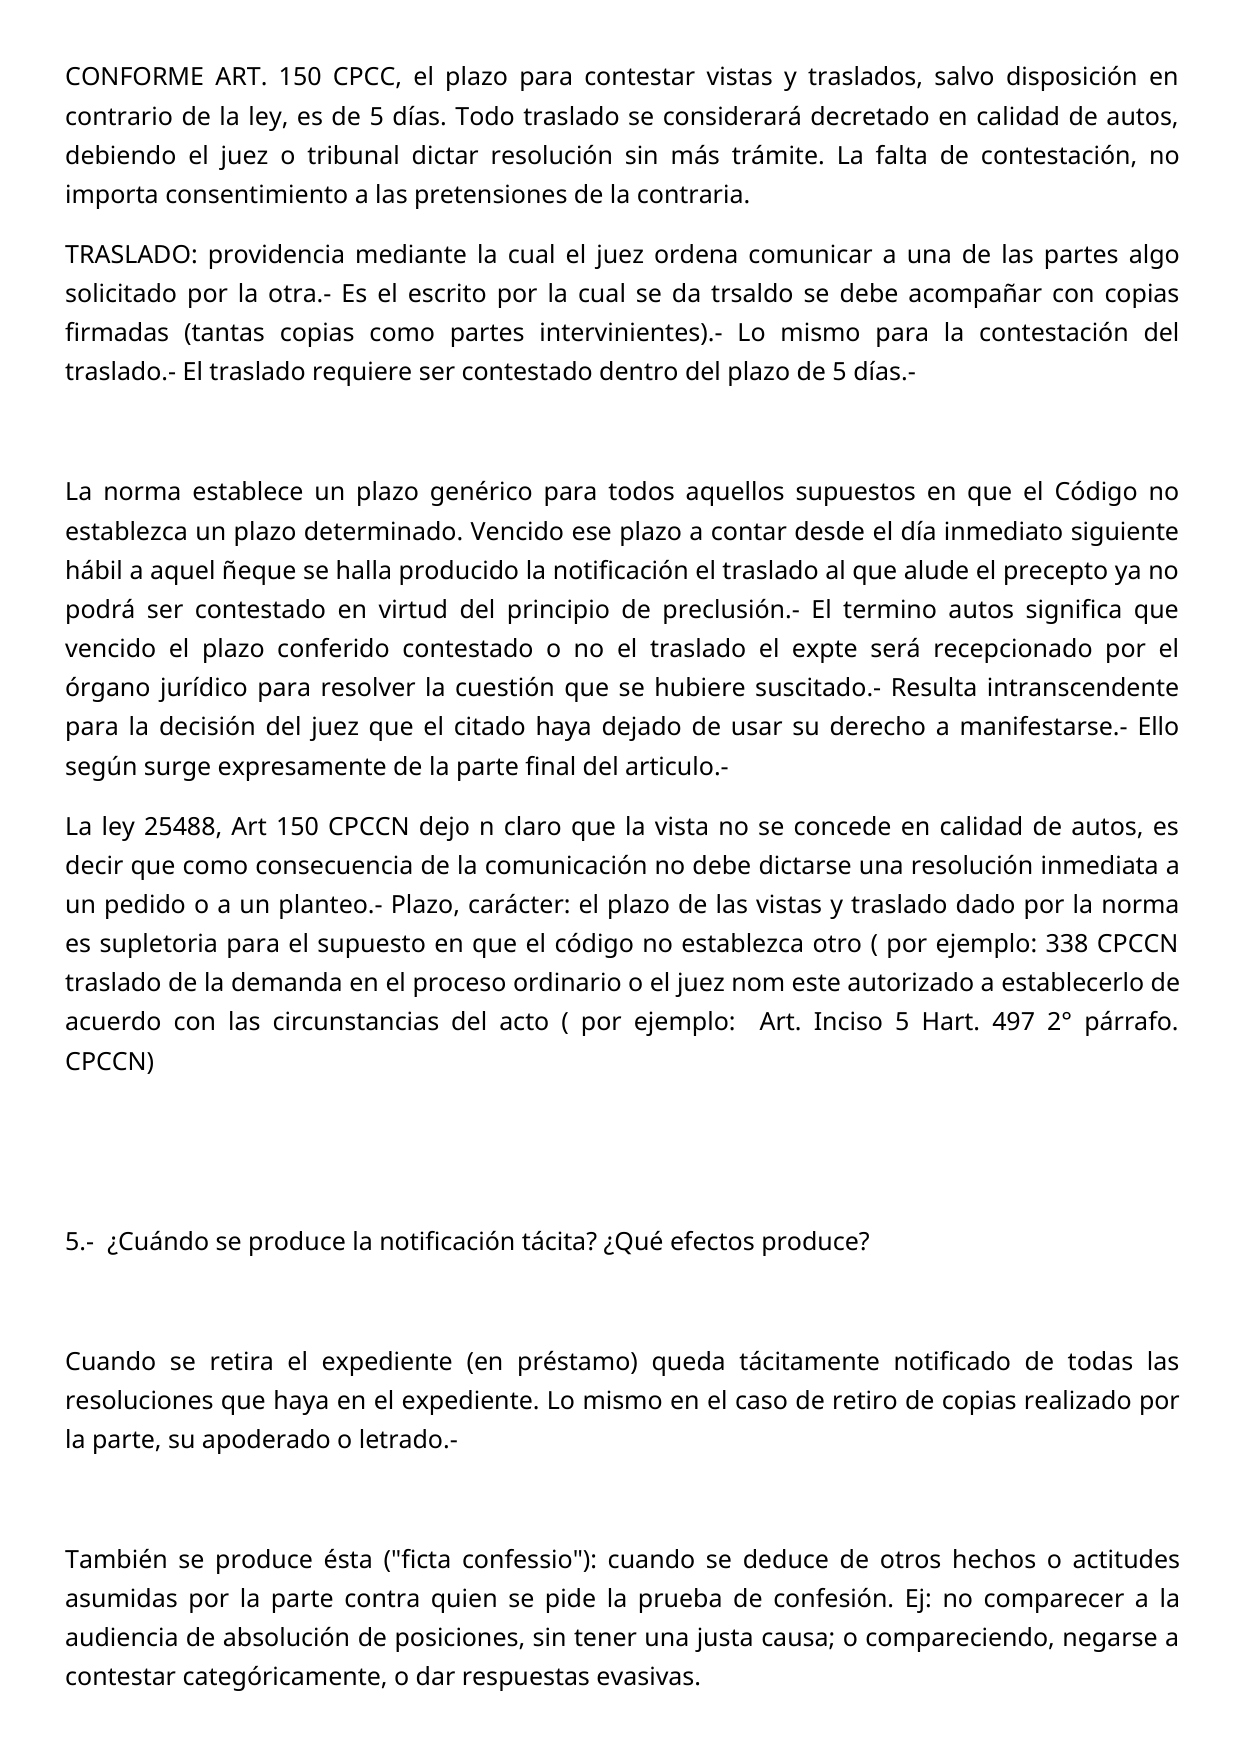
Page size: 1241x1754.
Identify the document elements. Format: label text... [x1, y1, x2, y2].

text Cuando se retira el expediente (en préstamo) queda tácitamente notificado de todas las resoluciones que haya en el expediente. Lo mismo en el caso de retiro de copias realizado por la parte, su apoderado o letrado.- [65, 1343, 1181, 1456]
text También se produce ésta ("ficta confessio"): cuando se deduce de otros hechos o actitudes asumidas por la parte contra quien se pide la prueba de confesión. Ej: no comparecer a la audiencia de absolución de posiciones, sin tener una justa causa; o compareciendo, negarse a contestar categóricamente, o dar respuestas evasivas. [65, 1542, 1181, 1693]
text CONFORME ART. 150 CPCC, el plazo para contestar vistas y traslados, salvo disposición en contrario de la ley, es de 5 días. Todo traslado se considerará decretado en calidad de autos, debiendo el juez o tribunal dictar resolución sin más trámite. La falta de contestación, no importa consentimiento a las pretensiones de la contraria. [65, 59, 1181, 211]
text La norma establece un plazo genérico para todos aquellos supuestos en que el Código no establezca un plazo determinado. Vencido ese plazo a contar desde el día inmediato siguiente hábil a aquel ñeque se halla producido la notificación el traslado al que alude el precepto ya no podrá ser contestado en virtud del principio de preclusión.- El termino autos significa que vencido el plazo conferido contestado o no el traslado el expte será recepcionado por el órgano jurídico para resolver la cuestión que se hubiere suscitado.- Resulta intranscendente para la decisión del juez que el citado haya dejado de usar su derecho a manifestarse.- Ello según surge expresamente de la parte final del articulo.- [65, 474, 1181, 782]
text TRASLADO: providencia mediante la cual el juez ordena comunicar a una de las partes algo solicitado por la otra.- Es el escrito por la cual se da trsaldo se debe acompañar con copias firmadas (tantas copias como partes intervinientes).- Lo mismo para la contestación del traslado.- El traslado requiere ser contestado dentro del plazo de 5 días.- [65, 237, 1181, 388]
text La ley 25488, Art 150 CPCCN dejo n claro que la vista no se concede en calidad de autos, es decir que como consecuencia de la comunicación no debe dictarse una resolución inmediata a un pedido o a un planteo.- Plazo, carácter: el plazo de las vistas y traslado dado por la norma es supletoria para el supuesto en que el código no establezca otro ( por ejemplo: 338 CPCCN traslado de la demanda en el proceso ordinario o el juez nom este autorizado a establecerlo de acuerdo con las circunstancias del acto ( por ejemplo: Art. Inciso 5 Hart. 497 2° párrafo. CPCCN) [65, 808, 1181, 1077]
text 5.- ¿Cuándo se produce la notificación tácita? ¿Qué efectos produce? [65, 1223, 1181, 1257]
